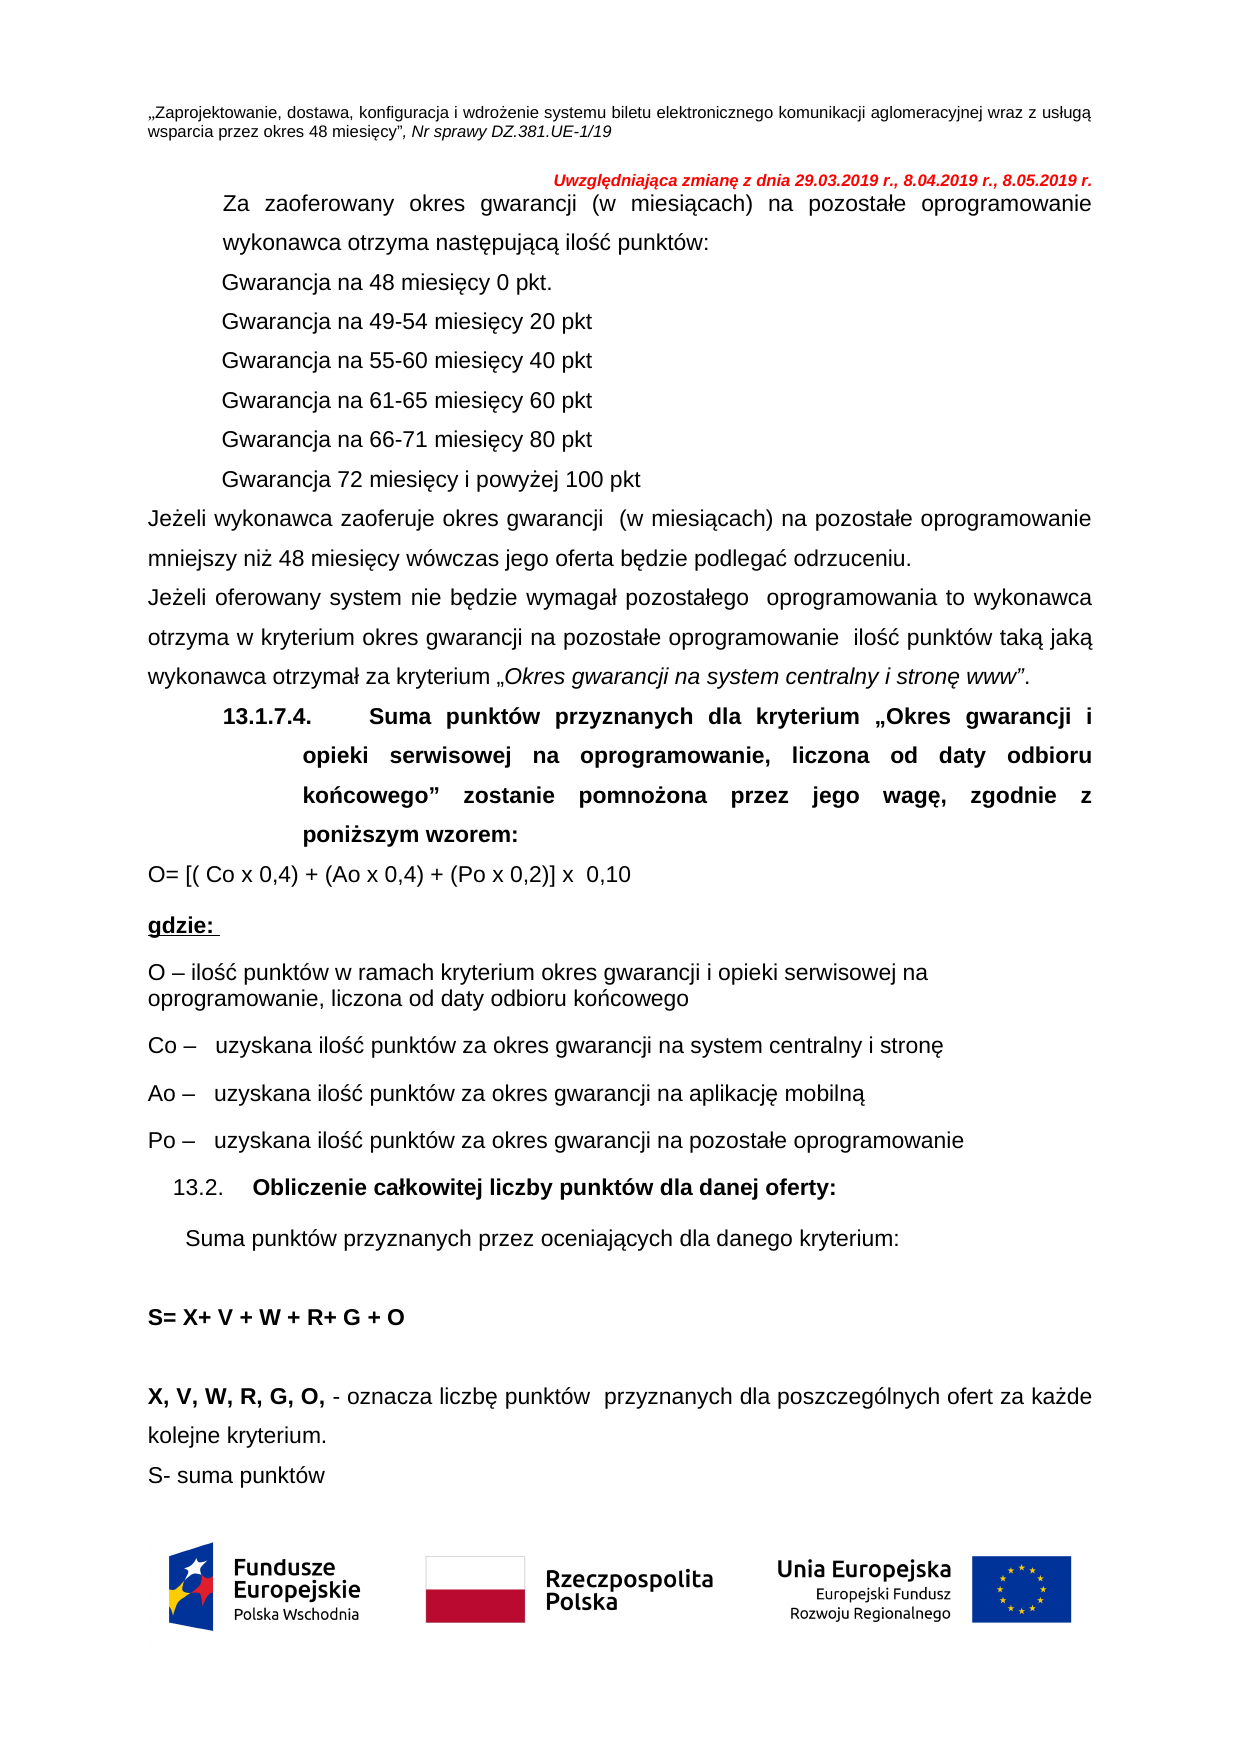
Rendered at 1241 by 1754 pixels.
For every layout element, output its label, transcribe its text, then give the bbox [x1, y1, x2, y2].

text Jeżeli wykonawca zaoferuje okres gwarancji (w miesiącach) na pozostałe oprogramowanie mniejszy niż 48 miesięcy wówczas jego oferta będzie podlegać odrzuceniu. [148, 505, 1093, 571]
text gdzie: [148, 912, 1093, 938]
list Obliczenie całkowitej liczby punktów dla danej oferty: [173, 1174, 1093, 1200]
text Po – uzyskana ilość punktów za okres gwarancji na pozostałe oprogramowanie [148, 1127, 1093, 1153]
text Gwarancja na 55-60 miesięcy 40 pkt [148, 347, 1093, 374]
picture [147, 1520, 1093, 1653]
text Gwarancja na 66-71 miesięcy 80 pkt [148, 426, 1093, 453]
text Co – uzyskana ilość punktów za okres gwarancji na system centralny i stronę [148, 1032, 1093, 1059]
text Ao – uzyskana ilość punktów za okres gwarancji na aplikację mobilną [148, 1080, 1093, 1106]
text Gwarancja 72 miesięcy i powyżej 100 pkt [148, 466, 1093, 492]
text Gwarancja na 49-54 miesięcy 20 pkt [148, 308, 1093, 334]
text S- suma punktów [148, 1462, 1093, 1488]
text O – ilość punktów w ramach kryterium okres gwarancji i opieki serwisowej na oprogramowanie, liczona od daty odbioru końcowego [148, 959, 1093, 1012]
text Za zaoferowany okres gwarancji (w miesiącach) na pozostałe oprogramowanie wykonawca otrzyma następującą ilość punktów: [223, 189, 1093, 255]
text S= X+ V + W + R+ G + O [148, 1304, 1093, 1330]
text Jeżeli oferowany system nie będzie wymagał pozostałego oprogramowania to wykonawca otrzyma w kryterium okres gwarancji na pozostałe oprogramowanie ilość punktów taką jaką wykonawca otrzymał za kryterium „Okres gwarancji na system centralny i stronę www”. [148, 584, 1093, 690]
text O= [( Co x 0,4) + (Ao x 0,4) + (Po x 0,2)] x 0,10 [148, 861, 1093, 887]
text Gwarancja na 48 miesięcy 0 pkt. [148, 268, 1093, 295]
text X, V, W, R, G, O, - oznacza liczbę punktów przyznanych dla poszczególnych ofert za każde kolejne kryterium. [148, 1383, 1093, 1449]
text Suma punktów przyznanych przez oceniających dla danego kryterium: [185, 1225, 1093, 1251]
text Gwarancja na 61-65 miesięcy 60 pkt [148, 387, 1093, 413]
list Suma punktów przyznanych dla kryterium „Okres gwarancji i opieki serwisowej na oprogramowanie, liczona od daty odbioru końcowego” zostanie pomnożona przez jego wagę, zgodnie z poniższym wzorem: [223, 703, 1093, 848]
